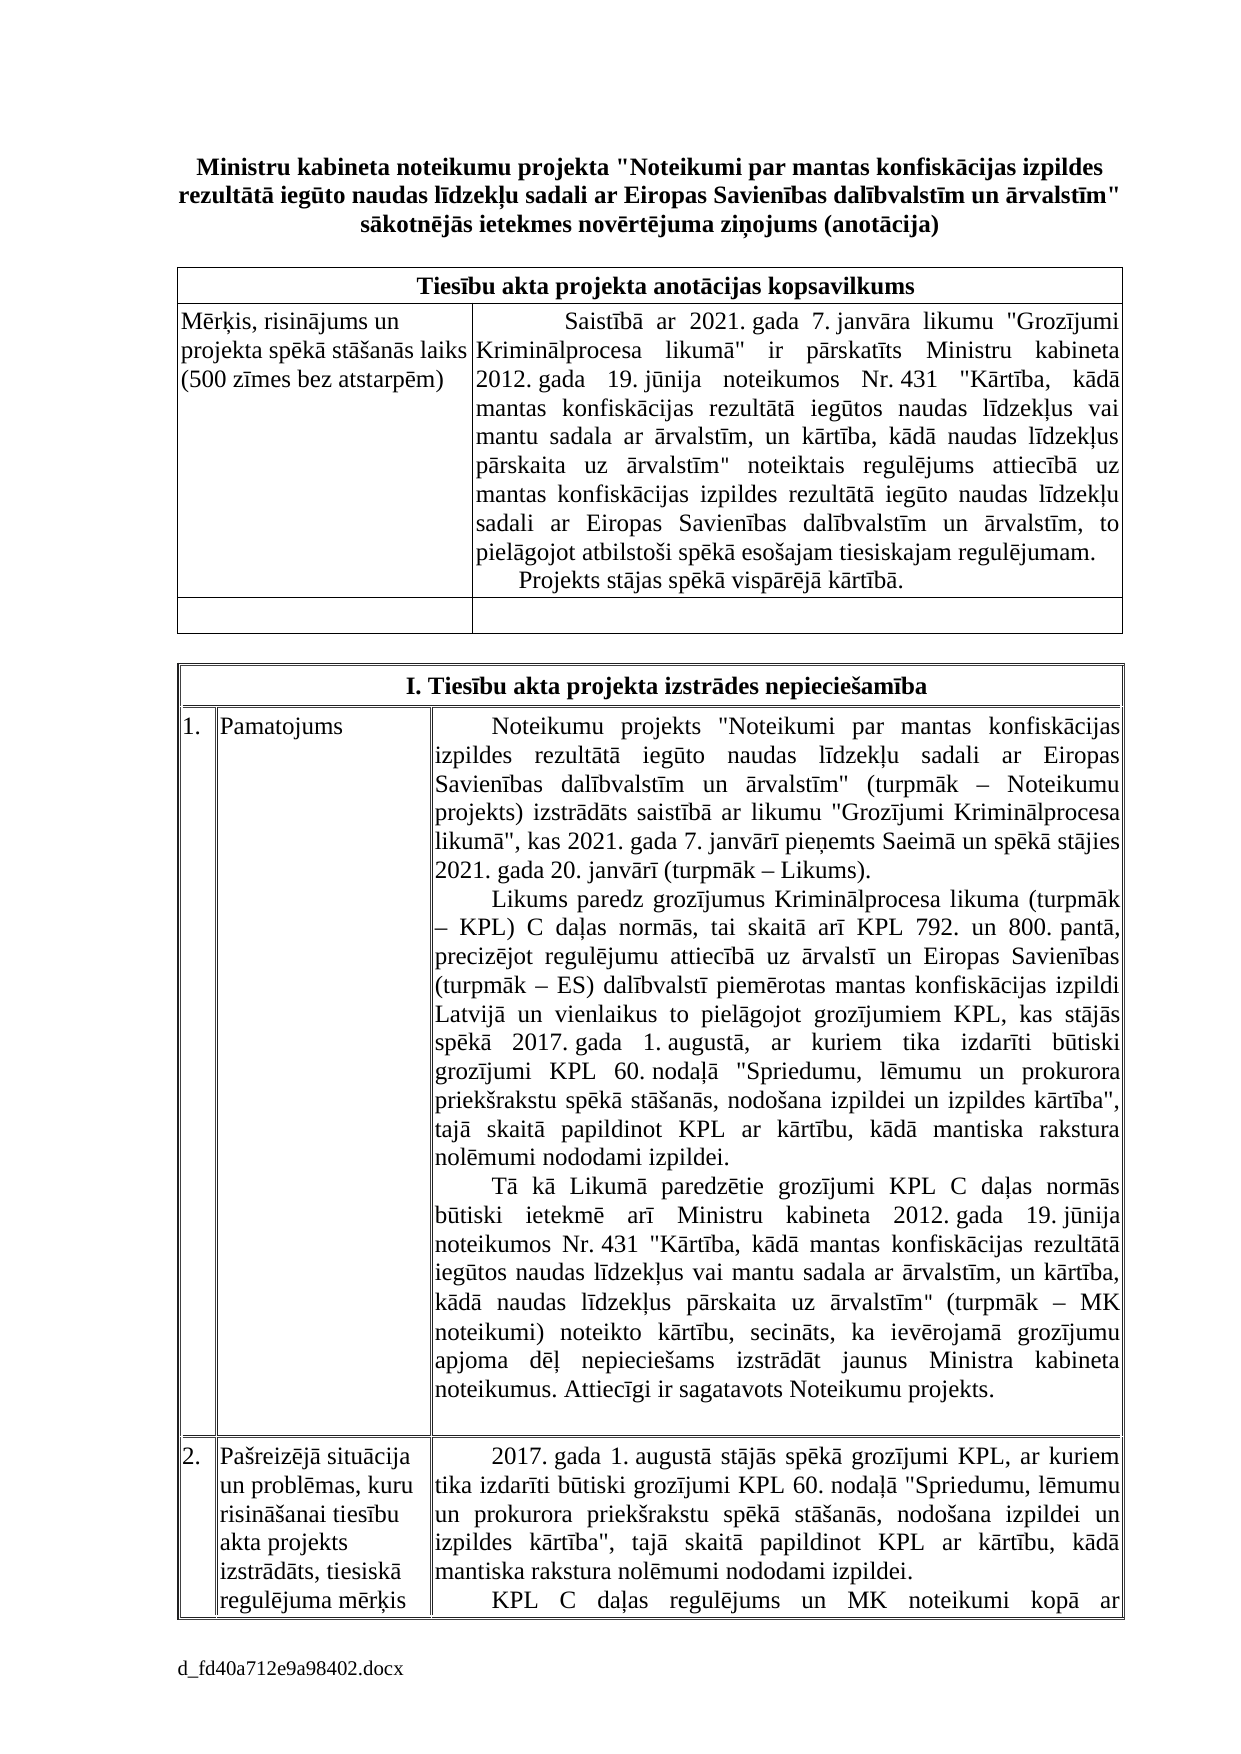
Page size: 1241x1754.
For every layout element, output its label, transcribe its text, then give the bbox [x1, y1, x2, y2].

table_header I. Tiesību akta projekta izstrādes nepieciešamība [181, 666, 1122, 705]
table_cell Mērķis, risinājums un projekta spēkā stāšanās laiks (500 zīmes bez atstarpēm) [178, 304, 472, 597]
table_cell [473, 598, 1122, 633]
table_cell 2. [179, 1435, 216, 1617]
subtitle Ministru kabineta noteikumu projekta "Noteikumi par mantas konfiskācijas izpildes rezultātā iegūto naudas līdzekļu sadali ar Eiropas Savienības dalībvalstīm un ārvalstīm" sākotnējās ietekmes novērtējuma ziņojums (anotācija) [177, 152, 1122, 238]
table_cell 1. [179, 705, 216, 1435]
table_header Tiesību akta projekta anotācijas kopsavilkums [178, 268, 1122, 302]
table_cell Pamatojums [218, 708, 430, 1435]
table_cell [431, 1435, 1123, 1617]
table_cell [216, 1438, 431, 1617]
table_cell Saistībā ar 2021. gada 7. janvāra likumu "Grozījumi Kriminālprocesa likumā" ir pārskatīts Ministru kabineta 2012. gada 19. jūnija noteikumos Nr. 431 "Kārtība, kādā mantas konfiskācijas rezultātā iegūtos naudas līdzekļus vai mantu sadala ar ārvalstīm, un kārtība, kādā naudas līdzekļus pārskaita uz ārvalstīm" noteiktais regulējums attiecībā uz mantas konfiskācijas izpildes rezultātā iegūto naudas līdzekļu sadali ar Eiropas Savienības dalībvalstīm un ārvalstīm, to pielāgojot atbilstoši spēkā esošajam tiesiskajam regulējumam. Projekts stājas spēkā vispārējā kārtībā. [473, 304, 1122, 597]
table_cell [178, 598, 472, 633]
table_cell Noteikumu projekts "Noteikumi par mantas konfiskācijas izpildes rezultātā iegūto naudas līdzekļu sadali ar Eiropas Savienības dalībvalstīm un ārvalstīm" (turpmāk – Noteikumu projekts) izstrādāts saistībā ar likumu "Grozījumi Kriminālprocesa likumā", kas 2021. gada 7. janvārī pieņemts Saeimā un spēkā stājies 2021. gada 20. janvārī (turpmāk – Likums). Likums paredz grozījumus Kriminālprocesa likuma (turpmāk – KPL) C daļas normās, tai skaitā arī KPL 792. un 800. pantā, precizējot regulējumu attiecībā uz ārvalstī un Eiropas Savienības (turpmāk – ES) dalībvalstī piemērotas mantas konfiskācijas izpildi Latvijā un vienlaikus to pielāgojot grozījumiem KPL, kas stājās spēkā 2017. gada 1. augustā, ar kuriem tika izdarīti būtiski grozījumi KPL 60. nodaļā "Spriedumu, lēmumu un prokurora priekšrakstu spēkā stāšanās, nodošana izpildei un izpildes kārtība", tajā skaitā papildinot KPL ar kārtību, kādā mantiska rakstura nolēmumi nododami izpildei. Tā kā Likumā paredzētie grozījumi KPL C daļas normās būtiski ietekmē arī Ministru kabineta 2012. gada 19. jūnija noteikumos Nr. 431 "Kārtība, kādā mantas konfiskācijas rezultātā iegūtos naudas līdzekļus vai mantu sadala ar ārvalstīm, un kārtība, kādā naudas līdzekļus pārskaita uz ārvalstīm" (turpmāk – MK noteikumi) noteikto kārtību, secināts, ka ievērojamā grozījumu apjoma dēļ nepieciešams izstrādāt jaunus Ministra kabineta noteikumus. Attiecīgi ir sagatavots Noteikumu projekts. [431, 705, 1123, 1435]
